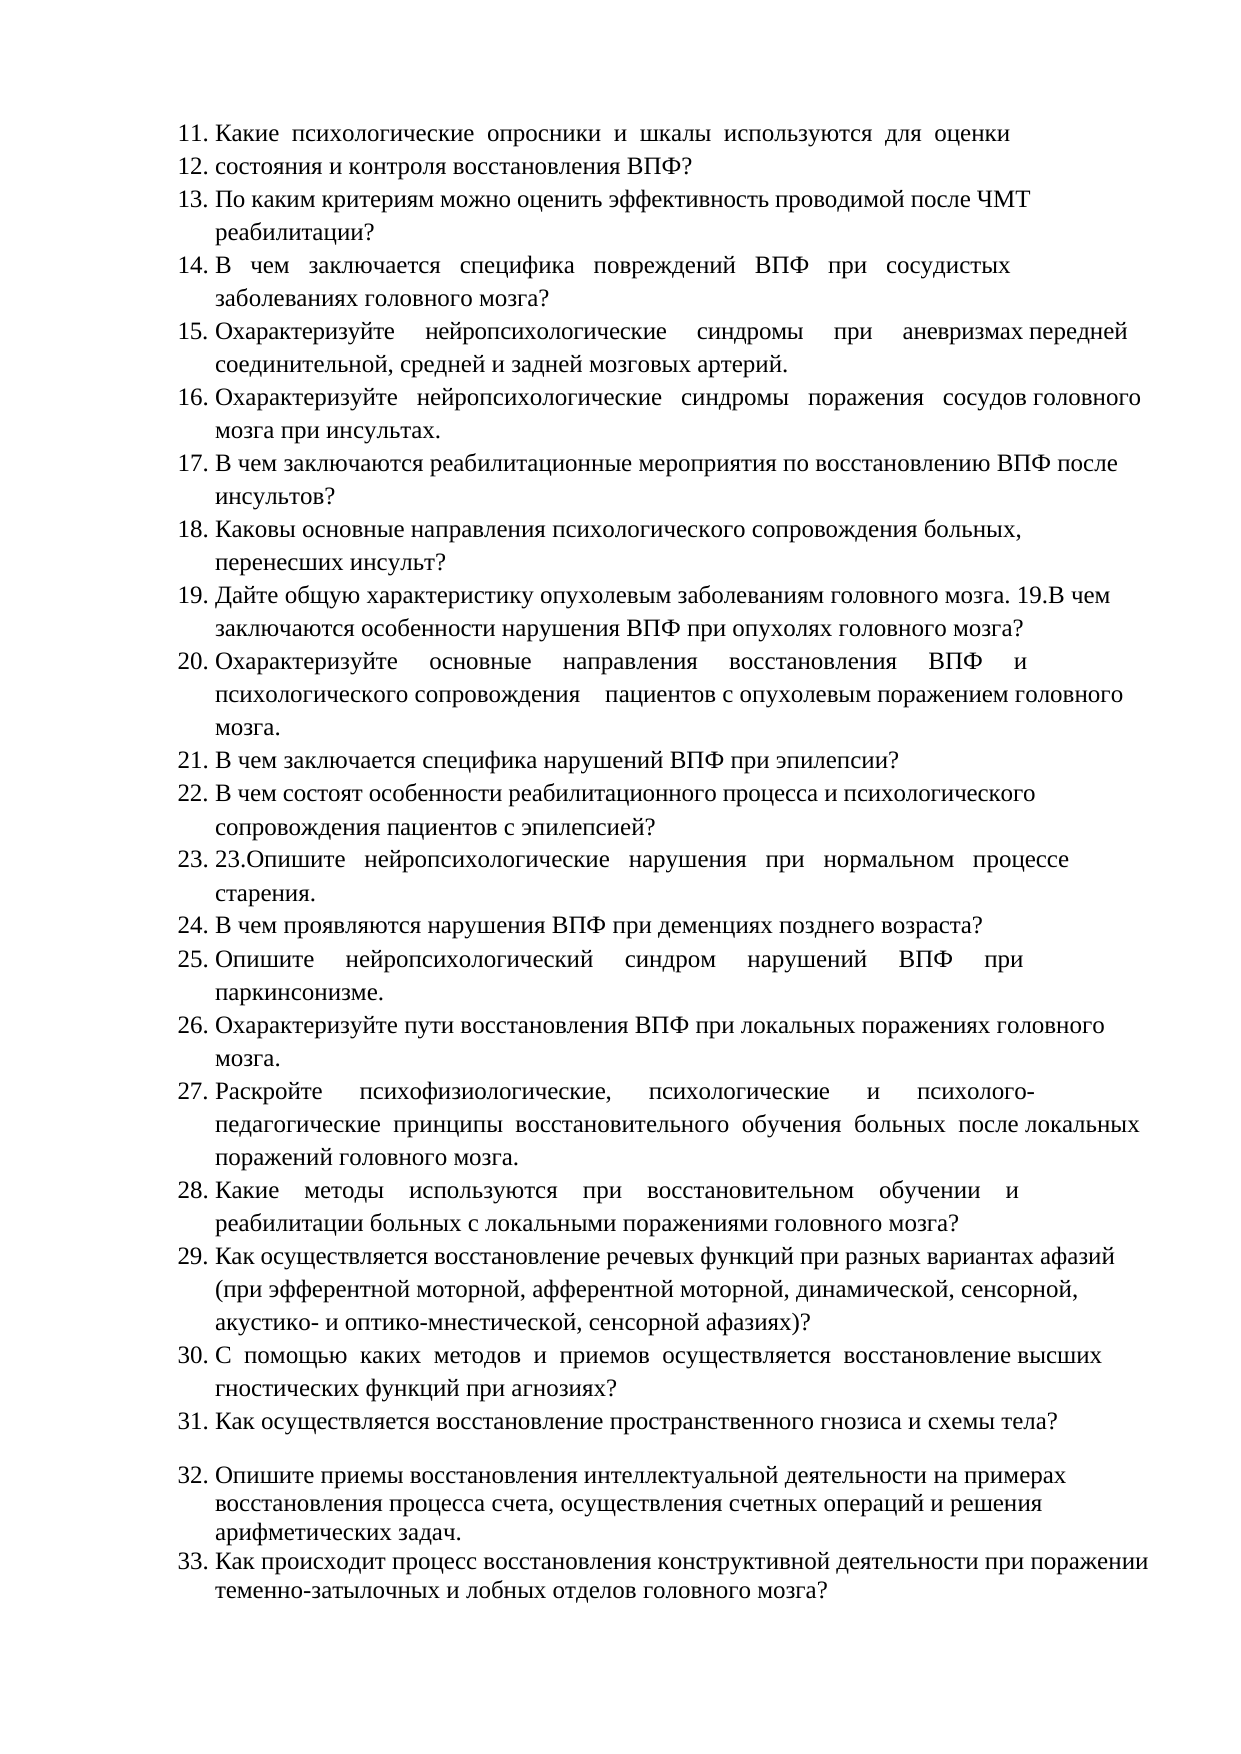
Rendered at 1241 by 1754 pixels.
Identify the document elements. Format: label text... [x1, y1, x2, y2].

list Охарактеризуйте пути восстановления ВПФ при локальных поражениях головного мозга. [177, 1010, 1152, 1071]
list Как осуществляется восстановление речевых функций при разных вариантах афазий (при эфферентной моторной, афферентной моторной, динамической, сенсорной, акустико- и оптико-мнестической, сенсорной афазиях)? [177, 1241, 1152, 1336]
list В чем заключается специфика повреждений ВПФ при сосудистых заболеваниях головного мозга? [177, 250, 1152, 312]
list Как происходит процесс восстановления конструктивной деятельности при поражении теменно-затылочных и лобных отделов головного мозга? [177, 1546, 1151, 1603]
list В чем проявляются нарушения ВПФ при деменциях позднего возраста? [177, 911, 1152, 939]
list Охарактеризуйте нейропсихологические синдромы при аневризмах передней соединительной, средней и задней мозговых артерий. [177, 316, 1152, 378]
list В чем состоят особенности реабилитационного процесса и психологического сопровождения пациентов с эпилепсией? [177, 778, 1152, 840]
list Какие методы используются при восстановительном обучении и реабилитации больных с локальными поражениями головного мозга? [177, 1175, 1152, 1237]
list Охарактеризуйте основные направления восстановления ВПФ и психологического сопровождения пациентов с опухолевым поражением головного мозга. [177, 646, 1152, 741]
list Дайте общую характеристику опухолевым заболеваниям головного мозга. 19.В чем заключаются особенности нарушения ВПФ при опухолях головного мозга? [177, 580, 1152, 642]
list Каковы основные направления психологического сопровождения больных, перенесших инсульт? [177, 514, 1152, 576]
list Опишите приемы восстановления интеллектуальной деятельности на примерах восстановления процесса счета, осуществления счетных операций и решения арифметических задач. [177, 1460, 1152, 1546]
list Раскройте психофизиологические, психологические и психолого-педагогические принципы восстановительного обучения больных после локальных поражений головного мозга. [177, 1076, 1152, 1171]
list Как осуществляется восстановление пространственного гнозиса и схемы тела? [177, 1406, 1152, 1435]
list Охарактеризуйте нейропсихологические синдромы поражения сосудов головного мозга при инсультах. [177, 382, 1152, 444]
list С помощью каких методов и приемов осуществляется восстановление высших гностических функций при агнозиях? [177, 1340, 1152, 1402]
list По каким критериям можно оценить эффективность проводимой после ЧМТ реабилитации? [177, 184, 1152, 246]
list состояния и контроля восстановления ВПФ? [177, 151, 1152, 180]
list 23.Опишите нейропсихологические нарушения при нормальном процессе старения. [177, 844, 1152, 906]
list Опишите нейропсихологический синдром нарушений ВПФ при паркинсонизме. [177, 944, 1152, 1005]
list Какие психологические опросники и шкалы используются для оценки [177, 118, 1152, 147]
list В чем заключаются реабилитационные мероприятия по восстановлению ВПФ после инсультов? [177, 448, 1152, 510]
list В чем заключается специфика нарушений ВПФ при эпилепсии? [177, 746, 1152, 774]
